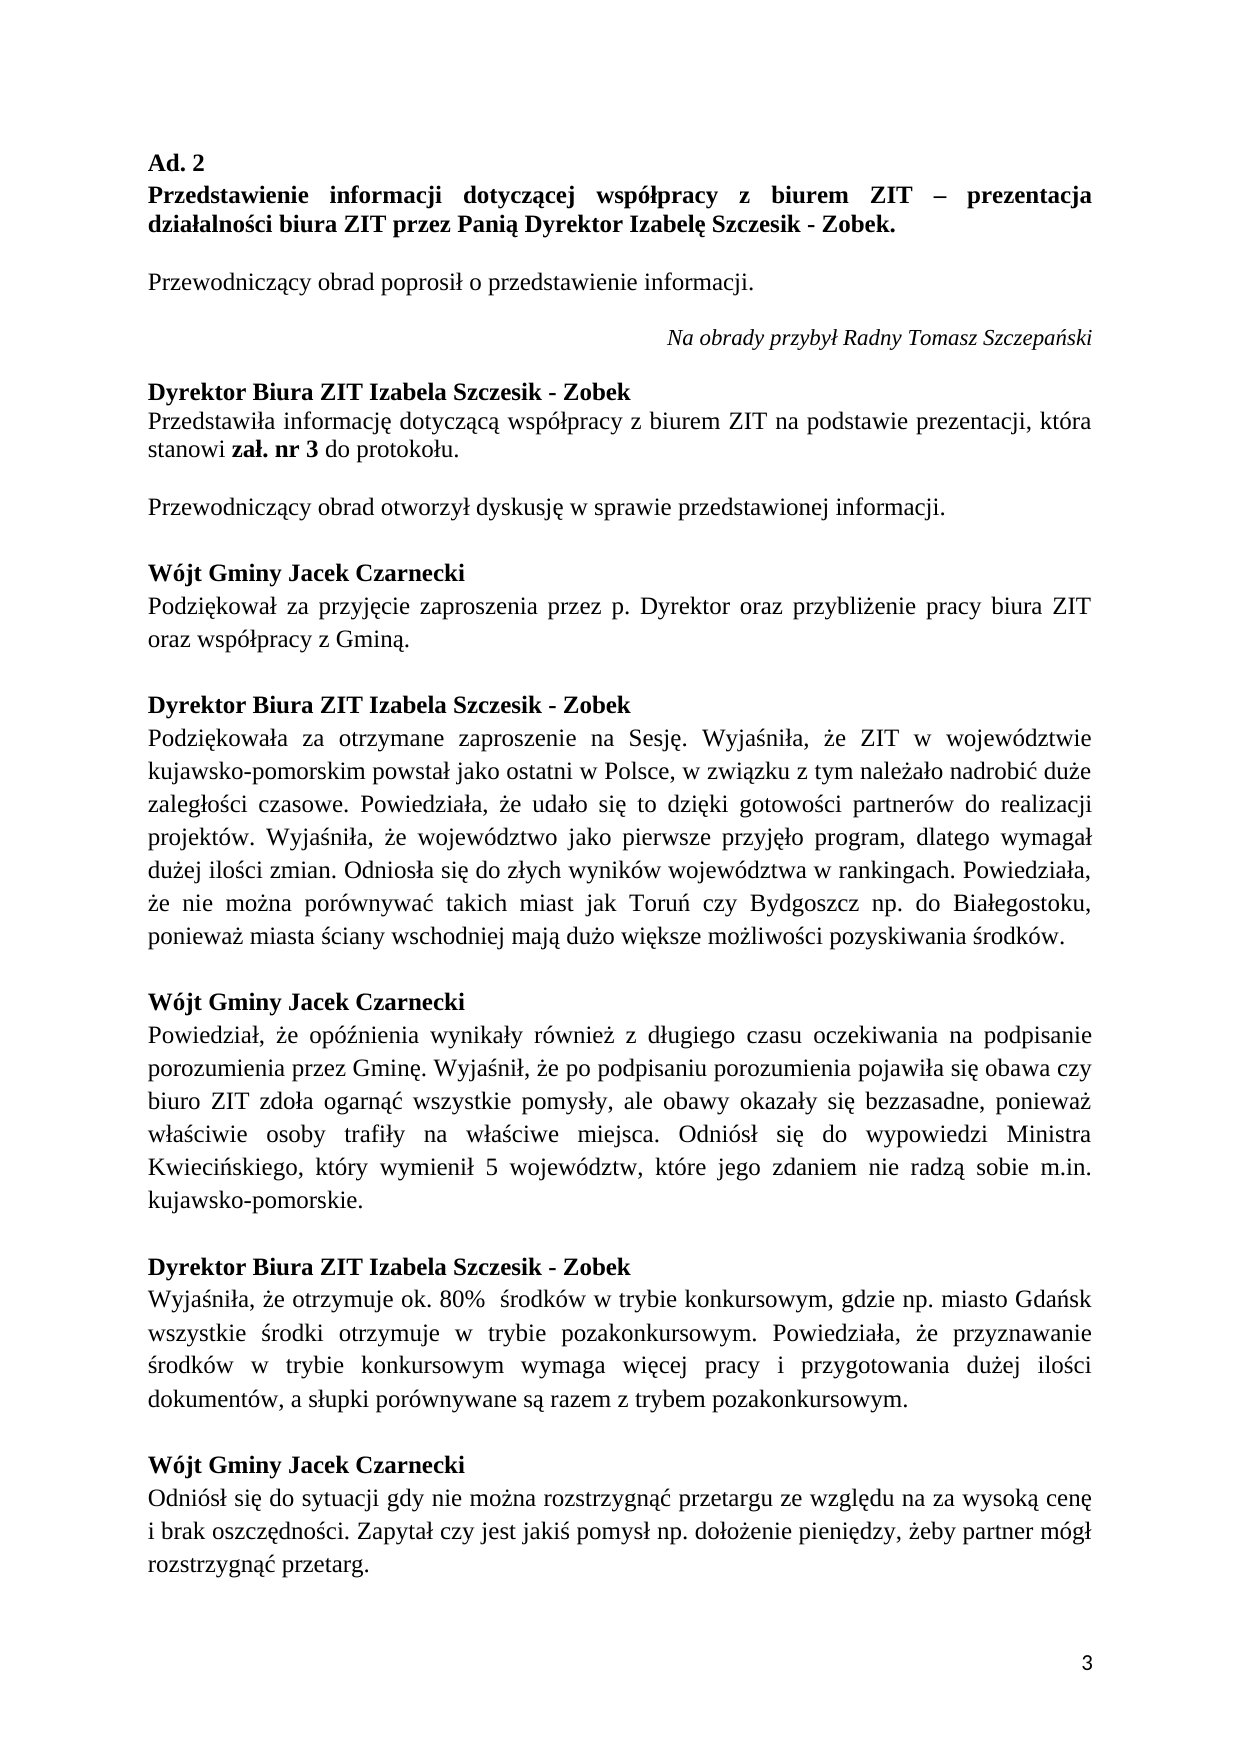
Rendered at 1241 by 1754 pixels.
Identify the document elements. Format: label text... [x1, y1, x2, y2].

text Dyrektor Biura ZIT Izabela Szczesik - Zobek [148, 1252, 1093, 1280]
text Podziękowała za otrzymane zaproszenie na Sesję. Wyjaśniła, że ZIT w województwie kujawsko-pomorskim powstał jako ostatni w Polsce, w związku z tym należało nadrobić duże zaległości czasowe. Powiedziała, że udało się to dzięki gotowości partnerów do realizacji projektów. Wyjaśniła, że województwo jako pierwsze przyjęło program, dlatego wymagał dużej ilości zmian. Odniosła się do złych wyników województwa w rankingach. Powiedziała, że nie można porównywać takich miast jak Toruń czy Bydgoszcz np. do Białegostoku, ponieważ miasta ściany wschodniej mają dużo większe możliwości pozyskiwania środków. [148, 723, 1093, 950]
text Wyjaśniła, że otrzymuje ok. 80% środków w trybie konkursowym, gdzie np. miasto Gdańsk wszystkie środki otrzymuje w trybie pozakonkursowym. Powiedziała, że przyznawanie środków w trybie konkursowym wymaga więcej pracy i przygotowania dużej ilości dokumentów, a słupki porównywane są razem z trybem pozakonkursowym. [148, 1284, 1093, 1412]
text Ad. 2 [148, 148, 1093, 176]
text Przewodniczący obrad otworzył dyskusję w sprawie przedstawionej informacji. [148, 492, 1093, 521]
text Na obrady przybył Radny Tomasz Szczepański [148, 324, 1093, 351]
text Powiedział, że opóźnienia wynikały również z długiego czasu oczekiwania na podpisanie porozumienia przez Gminę. Wyjaśnił, że po podpisaniu porozumienia pojawiła się obawa czy biuro ZIT zdoła ogarnąć wszystkie pomysły, ale obawy okazały się bezzasadne, ponieważ właściwie osoby trafiły na właściwe miejsca. Odniósł się do wypowiedzi Ministra Kwiecińskiego, który wymienił 5 województw, które jego zdaniem nie radzą sobie m.in. kujawsko-pomorskie. [148, 1020, 1093, 1214]
text Dyrektor Biura ZIT Izabela Szczesik - Zobek [148, 377, 1093, 406]
text Przedstawienie informacji dotyczącej współpracy z biurem ZIT – prezentacja działalności biura ZIT przez Panią Dyrektor Izabelę Szczesik - Zobek. [148, 181, 1093, 238]
text Odniósł się do sytuacji gdy nie można rozstrzygnąć przetargu ze względu na za wysoką cenę i brak oszczędności. Zapytał czy jest jakiś pomysł np. dołożenie pieniędzy, żeby partner mógł rozstrzygnąć przetarg. [148, 1483, 1093, 1577]
text Wójt Gminy Jacek Czarnecki [148, 558, 1093, 587]
text Dyrektor Biura ZIT Izabela Szczesik - Zobek [148, 690, 1093, 719]
text Przedstawiła informację dotyczącą współpracy z biurem ZIT na podstawie prezentacji, która stanowi zał. nr 3 do protokołu. [148, 406, 1093, 463]
text Wójt Gminy Jacek Czarnecki [148, 987, 1093, 1016]
text Podziękował za przyjęcie zaproszenia przez p. Dyrektor oraz przybliżenie pracy biura ZIT oraz współpracy z Gminą. [148, 591, 1093, 653]
text Wójt Gminy Jacek Czarnecki [148, 1450, 1093, 1478]
text Przewodniczący obrad poprosił o przedstawienie informacji. [148, 267, 1093, 296]
